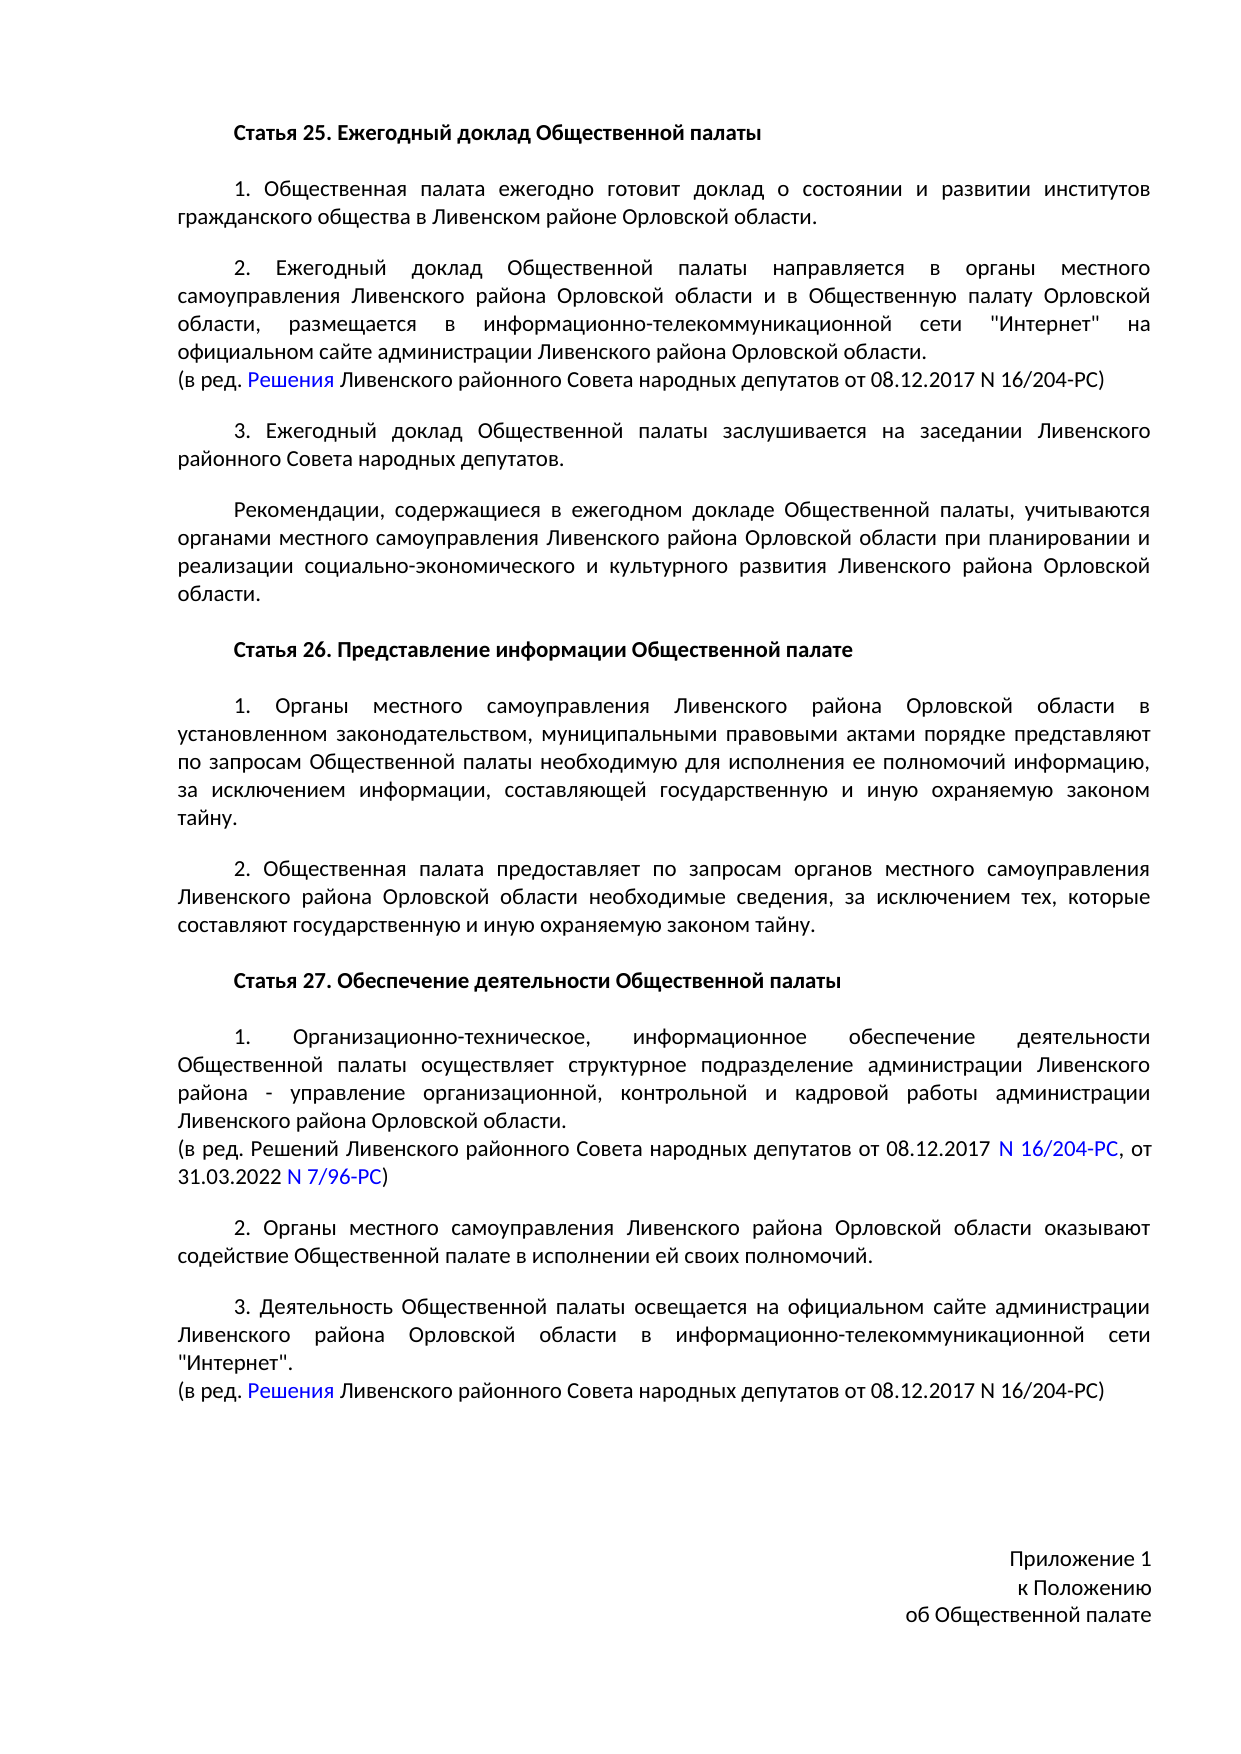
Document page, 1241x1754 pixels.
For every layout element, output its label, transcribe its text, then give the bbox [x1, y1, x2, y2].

text 1. Органы местного самоуправления Ливенского района Орловской области в установленном законодательством, муниципальными правовыми актами порядке представляют по запросам Общественной палаты необходимую для исполнения ее полномочий информацию, за исключением информации, составляющей государственную и иную охраняемую законом тайну. [177, 691, 1152, 831]
text 2. Органы местного самоуправления Ливенского района Орловской области оказывают содействие Общественной палате в исполнении ей своих полномочий. [177, 1213, 1152, 1269]
title Статья 26. Представление информации Общественной палате [177, 635, 1152, 663]
text 2. Общественная палата предоставляет по запросам органов местного самоуправления Ливенского района Орловской области необходимые сведения, за исключением тех, которые составляют государственную и иную охраняемую законом тайну. [177, 854, 1152, 938]
text 1. Общественная палата ежегодно готовит доклад о состоянии и развитии институтов гражданского общества в Ливенском районе Орловской области. [177, 174, 1152, 230]
text 1. Организационно-техническое, информационное обеспечение деятельности Общественной палаты осуществляет структурное подразделение администрации Ливенского района - управление организационной, контрольной и кадровой работы администрации Ливенского района Орловской области. [177, 1022, 1152, 1134]
text Рекомендации, содержащиеся в ежегодном докладе Общественной палаты, учитываются органами местного самоуправления Ливенского района Орловской области при планировании и реализации социально-экономического и культурного развития Ливенского района Орловской области. [177, 495, 1152, 607]
text об Общественной палате [177, 1601, 1152, 1629]
text 2. Ежегодный доклад Общественной палаты направляется в органы местного самоуправления Ливенского района Орловской области и в Общественную палату Орловской области, размещается в информационно-телекоммуникационной сети "Интернет" на официальном сайте администрации Ливенского района Орловской области. [177, 253, 1152, 365]
title Статья 25. Ежегодный доклад Общественной палаты [177, 118, 1152, 146]
text (в ред. Решений Ливенского районного Совета народных депутатов от 08.12.2017 N 16/204-РС, от 31.03.2022 N 7/96-РС) [177, 1134, 1152, 1191]
text Приложение 1 [177, 1544, 1152, 1573]
text (в ред. Решения Ливенского районного Совета народных депутатов от 08.12.2017 N 16/204-РС) [177, 1376, 1152, 1404]
text к Положению [177, 1573, 1152, 1601]
text 3. Деятельность Общественной палаты освещается на официальном сайте администрации Ливенского района Орловской области в информационно-телекоммуникационной сети "Интернет". [177, 1292, 1152, 1376]
title Статья 27. Обеспечение деятельности Общественной палаты [177, 966, 1152, 994]
text 3. Ежегодный доклад Общественной палаты заслушивается на заседании Ливенского районного Совета народных депутатов. [177, 416, 1152, 472]
text (в ред. Решения Ливенского районного Совета народных депутатов от 08.12.2017 N 16/204-РС) [177, 365, 1152, 393]
